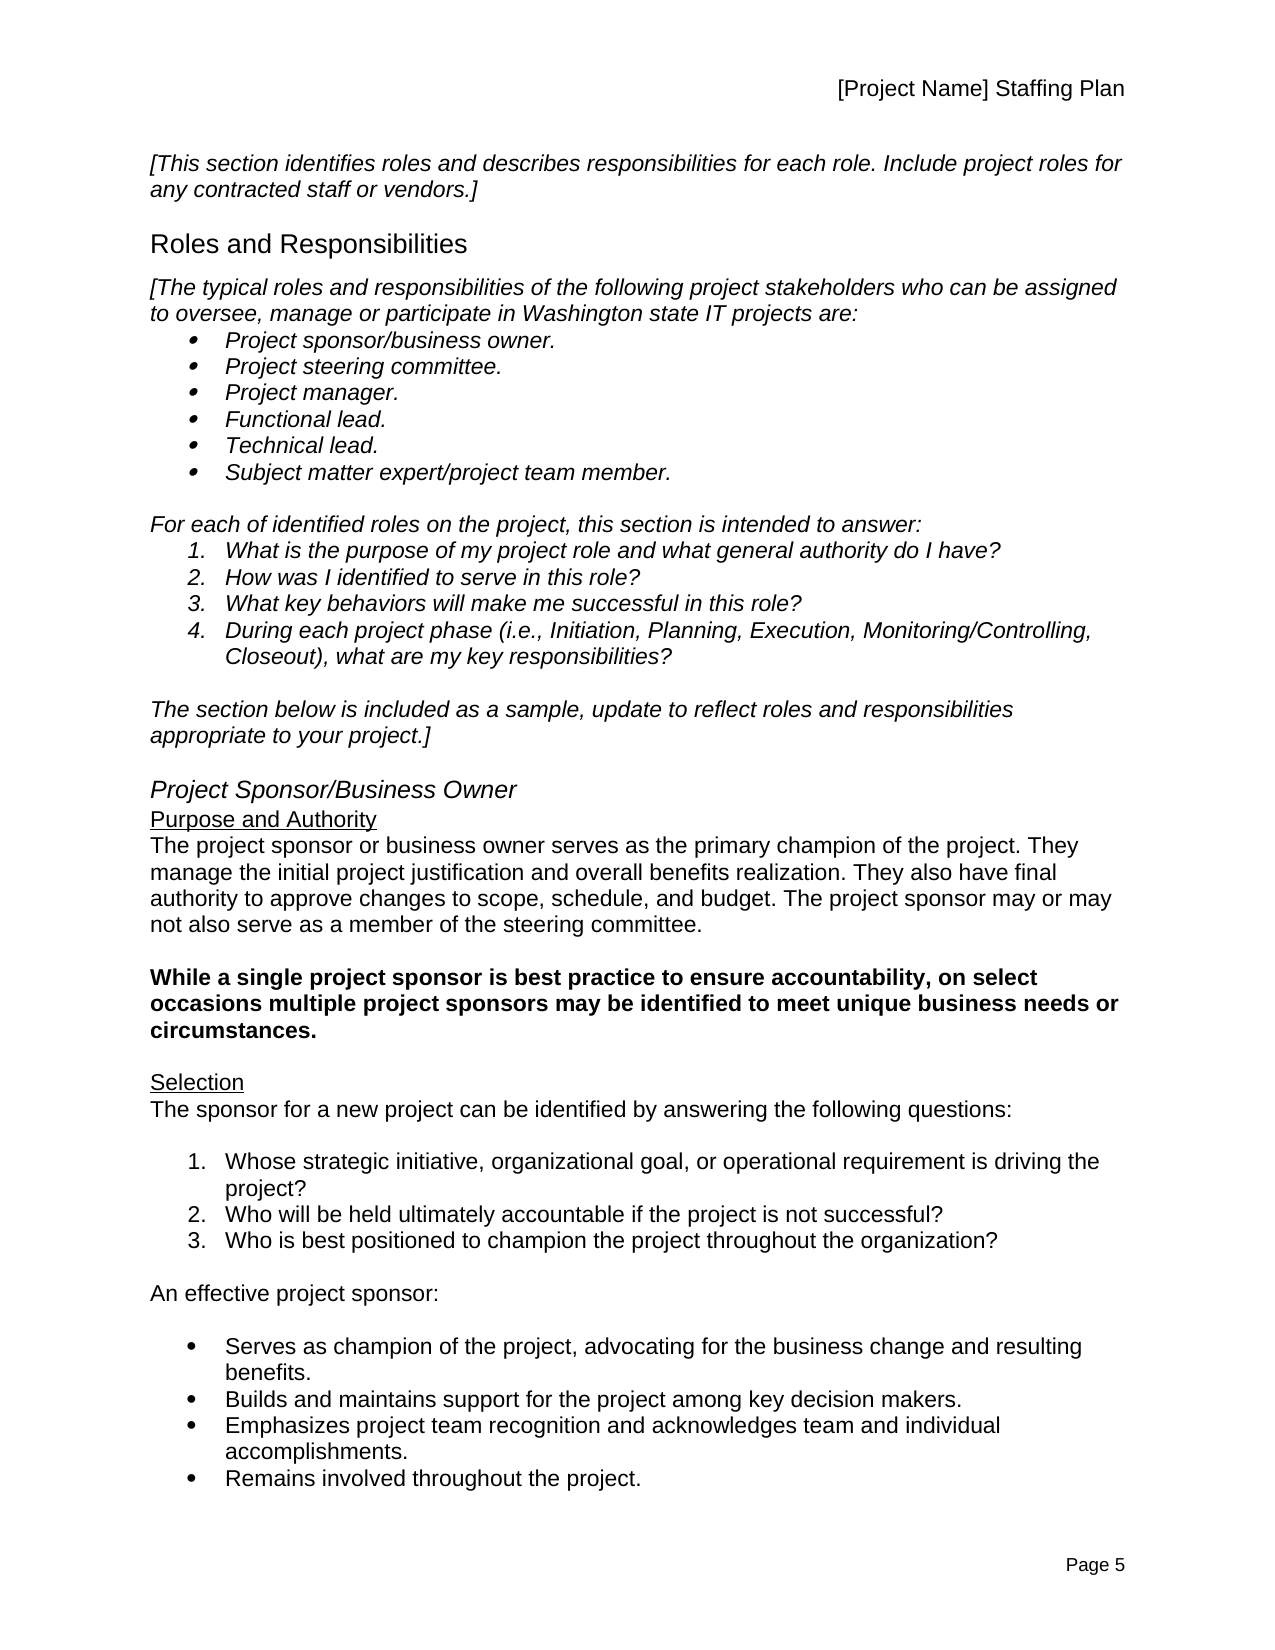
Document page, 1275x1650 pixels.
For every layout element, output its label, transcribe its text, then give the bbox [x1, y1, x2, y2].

list Project steering committee. [187, 353, 1125, 379]
text The section below is included as a sample, update to reflect roles and responsibilities appropriate to your project.] [150, 696, 1125, 748]
list Functional lead. [187, 406, 1125, 432]
list Remains involved throughout the project. [187, 1464, 1125, 1491]
list Project sponsor/business owner. [187, 327, 1125, 353]
list Builds and maintains support for the project among key decision makers. [187, 1386, 1125, 1412]
text An effective project sponsor: [150, 1280, 1125, 1306]
text The project sponsor or business owner serves as the primary champion of the project. They manage the initial project justification and overall benefits realization. They also have final authority to approve changes to scope, schedule, and budget. The project sponsor may or may not also serve as a member of the steering committee. [150, 832, 1125, 937]
text Selection [150, 1069, 1125, 1096]
subtitle Project Sponsor/Business Owner [150, 775, 1125, 803]
list Serves as champion of the project, advocating for the business change and resulting benefits. [187, 1333, 1125, 1386]
text Purpose and Authority [150, 806, 1125, 832]
list Who will be held ultimately accountable if the project is not successful? [187, 1201, 1125, 1227]
list Subject matter expert/project team member. [187, 458, 1125, 485]
list What key behaviors will make me successful in this role? [187, 590, 1125, 617]
list Who is best positioned to champion the project throughout the organization? [187, 1227, 1125, 1254]
text While a single project sponsor is best practice to ensure accountability, on select occasions multiple project sponsors may be identified to meet unique business needs or circumstances. [150, 964, 1125, 1043]
list During each project phase (i.e., Initiation, Planning, Execution, Monitoring/Controlling, Closeout), what are my key responsibilities? [187, 617, 1125, 669]
text [This section identifies roles and describes responsibilities for each role. Include project roles for any contracted staff or vendors.] [150, 150, 1125, 203]
list Whose strategic initiative, organizational goal, or operational requirement is driving the project? [187, 1148, 1125, 1201]
text [The typical roles and responsibilities of the following project stakeholders who can be assigned to oversee, manage or participate in Washington state IT projects are: [150, 274, 1125, 327]
list Technical lead. [187, 432, 1125, 458]
text For each of identified roles on the project, this section is intended to answer: [150, 511, 1125, 537]
subtitle Roles and Responsibilities [150, 228, 1125, 259]
list Emphasizes project team recognition and acknowledges team and individual accomplishments. [187, 1412, 1125, 1464]
list What is the purpose of my project role and what general authority do I have? [187, 537, 1125, 564]
text The sponsor for a new project can be identified by answering the following questions: [150, 1096, 1125, 1122]
list How was I identified to serve in this role? [187, 564, 1125, 590]
list Project manager. [187, 379, 1125, 406]
